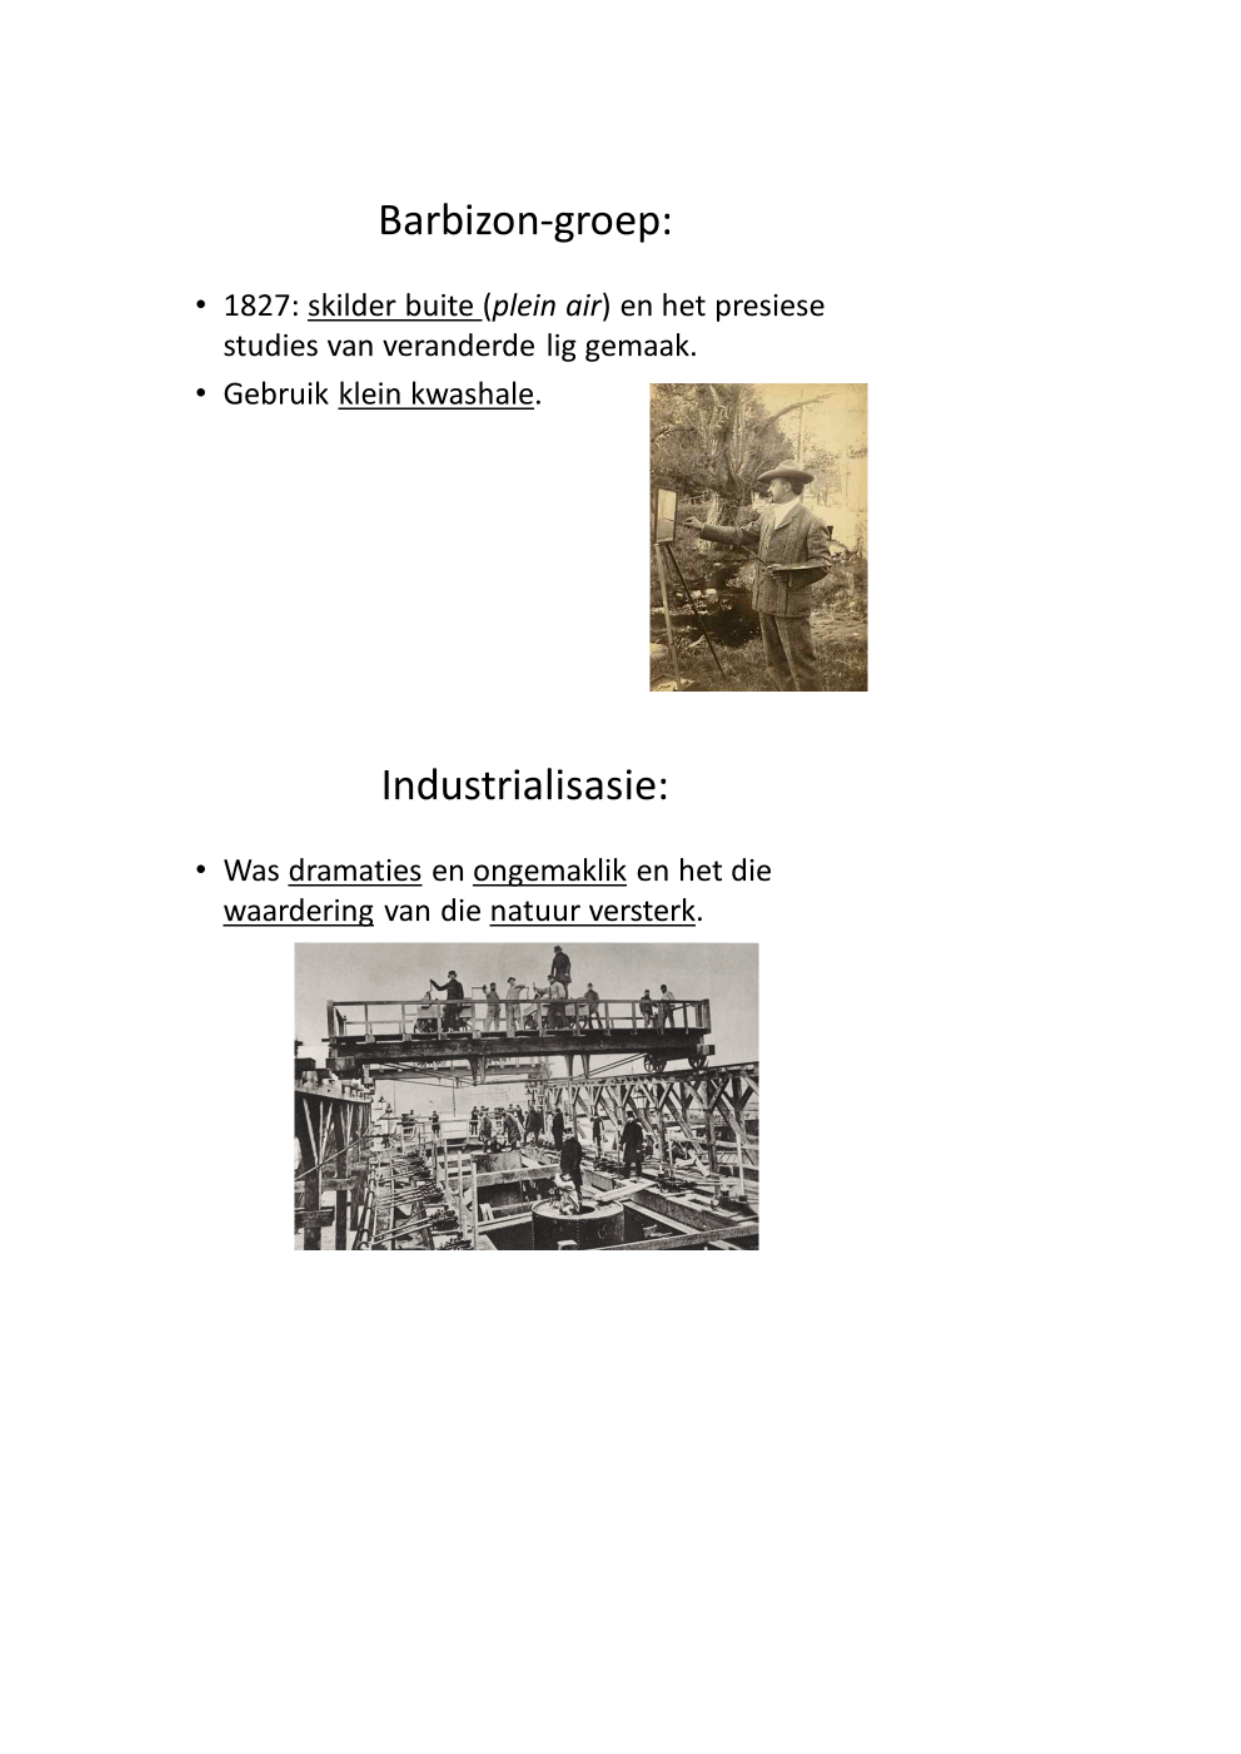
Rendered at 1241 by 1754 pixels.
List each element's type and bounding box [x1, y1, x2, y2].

picture [150, 714, 901, 1278]
picture [150, 150, 901, 713]
